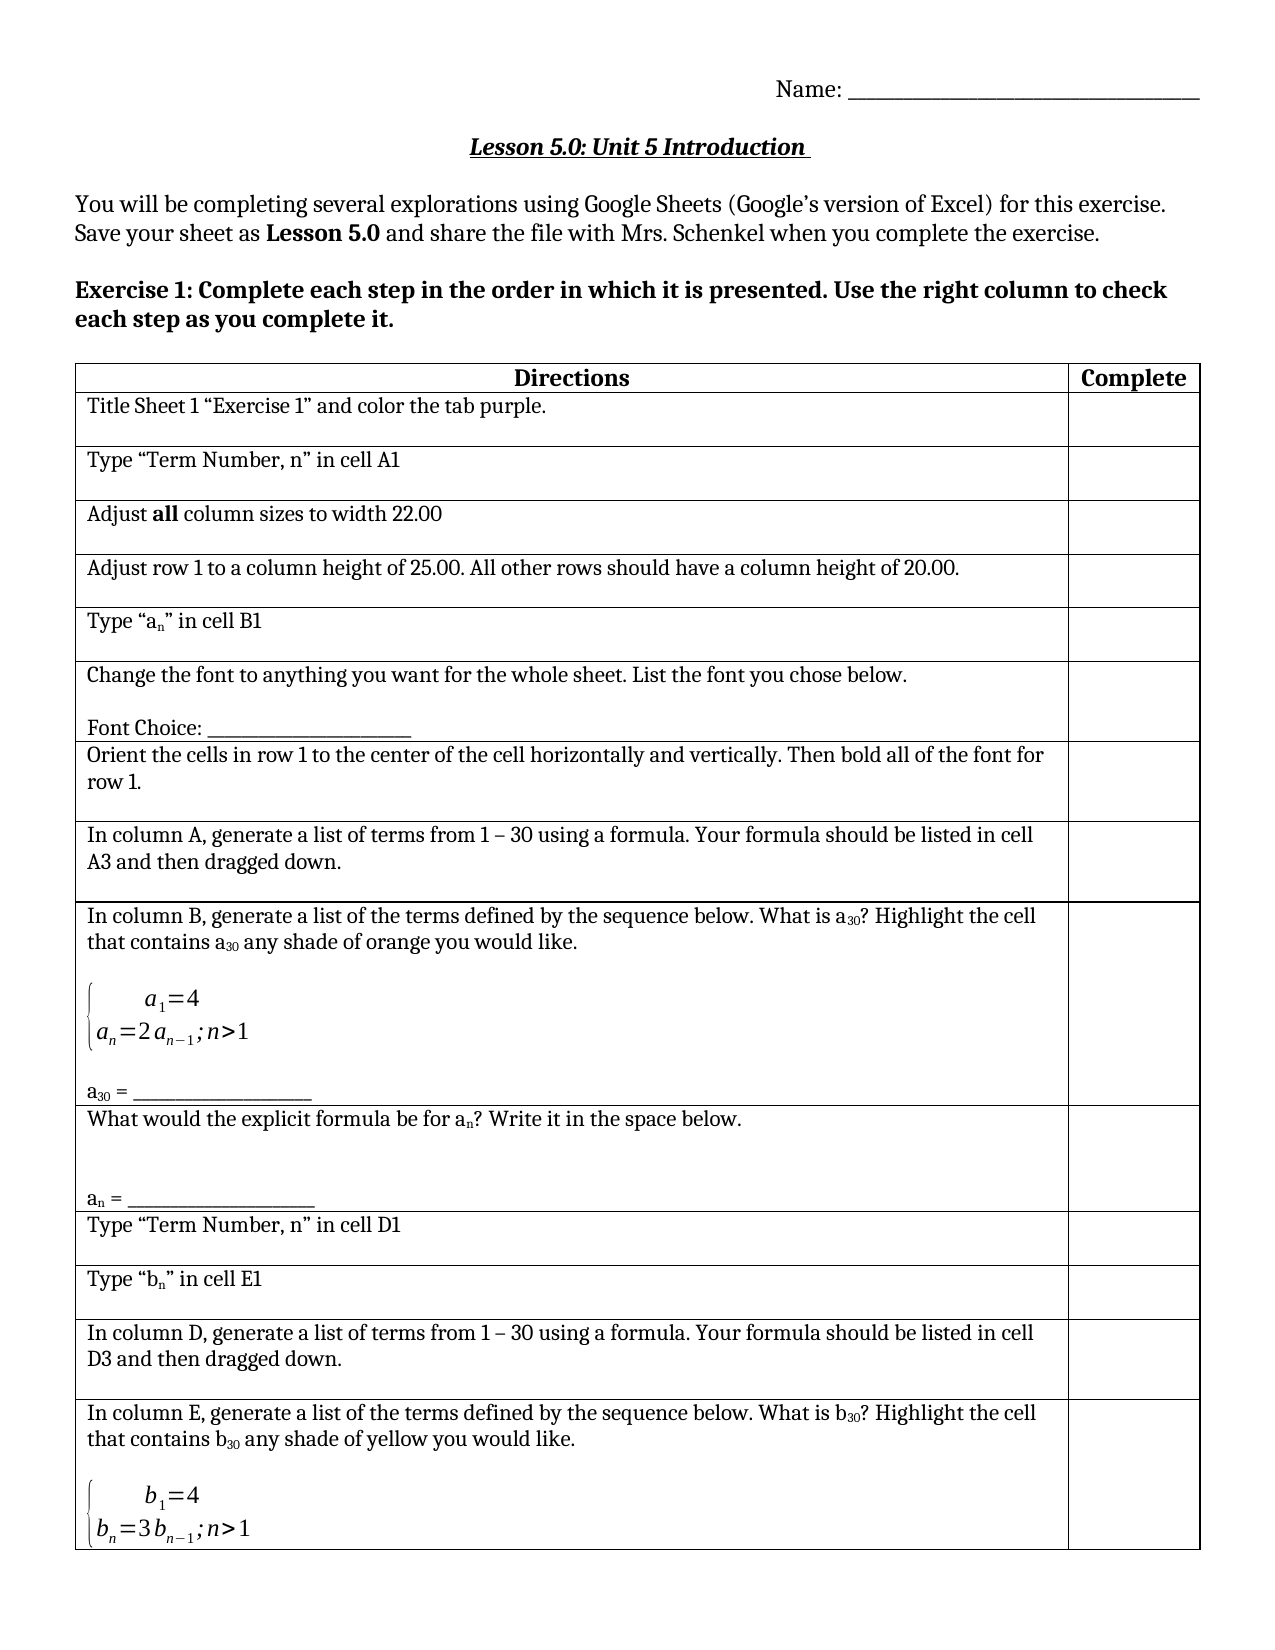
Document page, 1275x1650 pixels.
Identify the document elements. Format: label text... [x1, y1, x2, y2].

table_cell [1069, 1266, 1199, 1319]
table_cell Adjust row 1 to a column height of 25.00. All other rows should have a column height of 20.00. [76, 555, 1068, 607]
table_cell Orient the cells in row 1 to the center of the cell horizontally and vertically. Then bold all of the font for row 1. [76, 742, 1068, 821]
table_cell [1069, 608, 1199, 661]
text Lesson 5.0: Unit 5 Introduction [75, 132, 1200, 161]
table_cell Type “Term Number, n” in cell D1 [76, 1212, 1068, 1265]
table_cell [1069, 393, 1199, 446]
table_cell [1069, 1320, 1199, 1399]
table_cell [1069, 822, 1199, 901]
table_cell [1069, 742, 1199, 821]
table_cell [1069, 1212, 1199, 1265]
table_cell [1069, 662, 1199, 741]
text You will be completing several explorations using Google Sheets (Google’s version of Excel) for this exercise. Save your sheet as Lesson 5.0 and share the file with Mrs. Schenkel when you complete the exercise. [75, 190, 1200, 247]
text Name: ______________________________________ [75, 75, 1200, 104]
table_cell [1069, 447, 1199, 500]
table_cell Change the font to anything you want for the whole sheet. List the font you chose below. Font Choice: ________________________ [76, 662, 1068, 741]
table_header Complete [1069, 364, 1199, 392]
text Exercise 1: Complete each step in the order in which it is presented. Use the right column to check each step as you complete it. [75, 276, 1200, 334]
table_cell In column A, generate a list of terms from 1 – 30 using a formula. Your formula should be listed in cell A3 and then dragged down. [76, 822, 1068, 901]
table_cell [1069, 555, 1199, 607]
table_cell In column B, generate a list of the terms defined by the sequence below. What is a30? Highlight the cell that contains a30 any shade of orange you would like. a30 = _____________________ [76, 903, 1068, 1105]
table_header Directions [76, 364, 1068, 392]
table_cell In column D, generate a list of terms from 1 – 30 using a formula. Your formula should be listed in cell D3 and then dragged down. [76, 1320, 1068, 1399]
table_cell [76, 1400, 1068, 1549]
table_cell [1069, 501, 1199, 553]
table_cell [1069, 1400, 1199, 1549]
table_cell [1069, 903, 1199, 1105]
table_cell Adjust all column sizes to width 22.00 [76, 501, 1068, 553]
table_cell What would the explicit formula be for an? Write it in the space below. an = ______________________ [76, 1106, 1068, 1211]
table_cell Title Sheet 1 “Exercise 1” and color the tab purple. [76, 393, 1068, 446]
table_cell [1069, 1106, 1199, 1211]
table_cell Type “an” in cell B1 [76, 608, 1068, 661]
table_cell Type “Term Number, n” in cell A1 [76, 447, 1068, 500]
table_cell Type “bn” in cell E1 [76, 1266, 1068, 1319]
